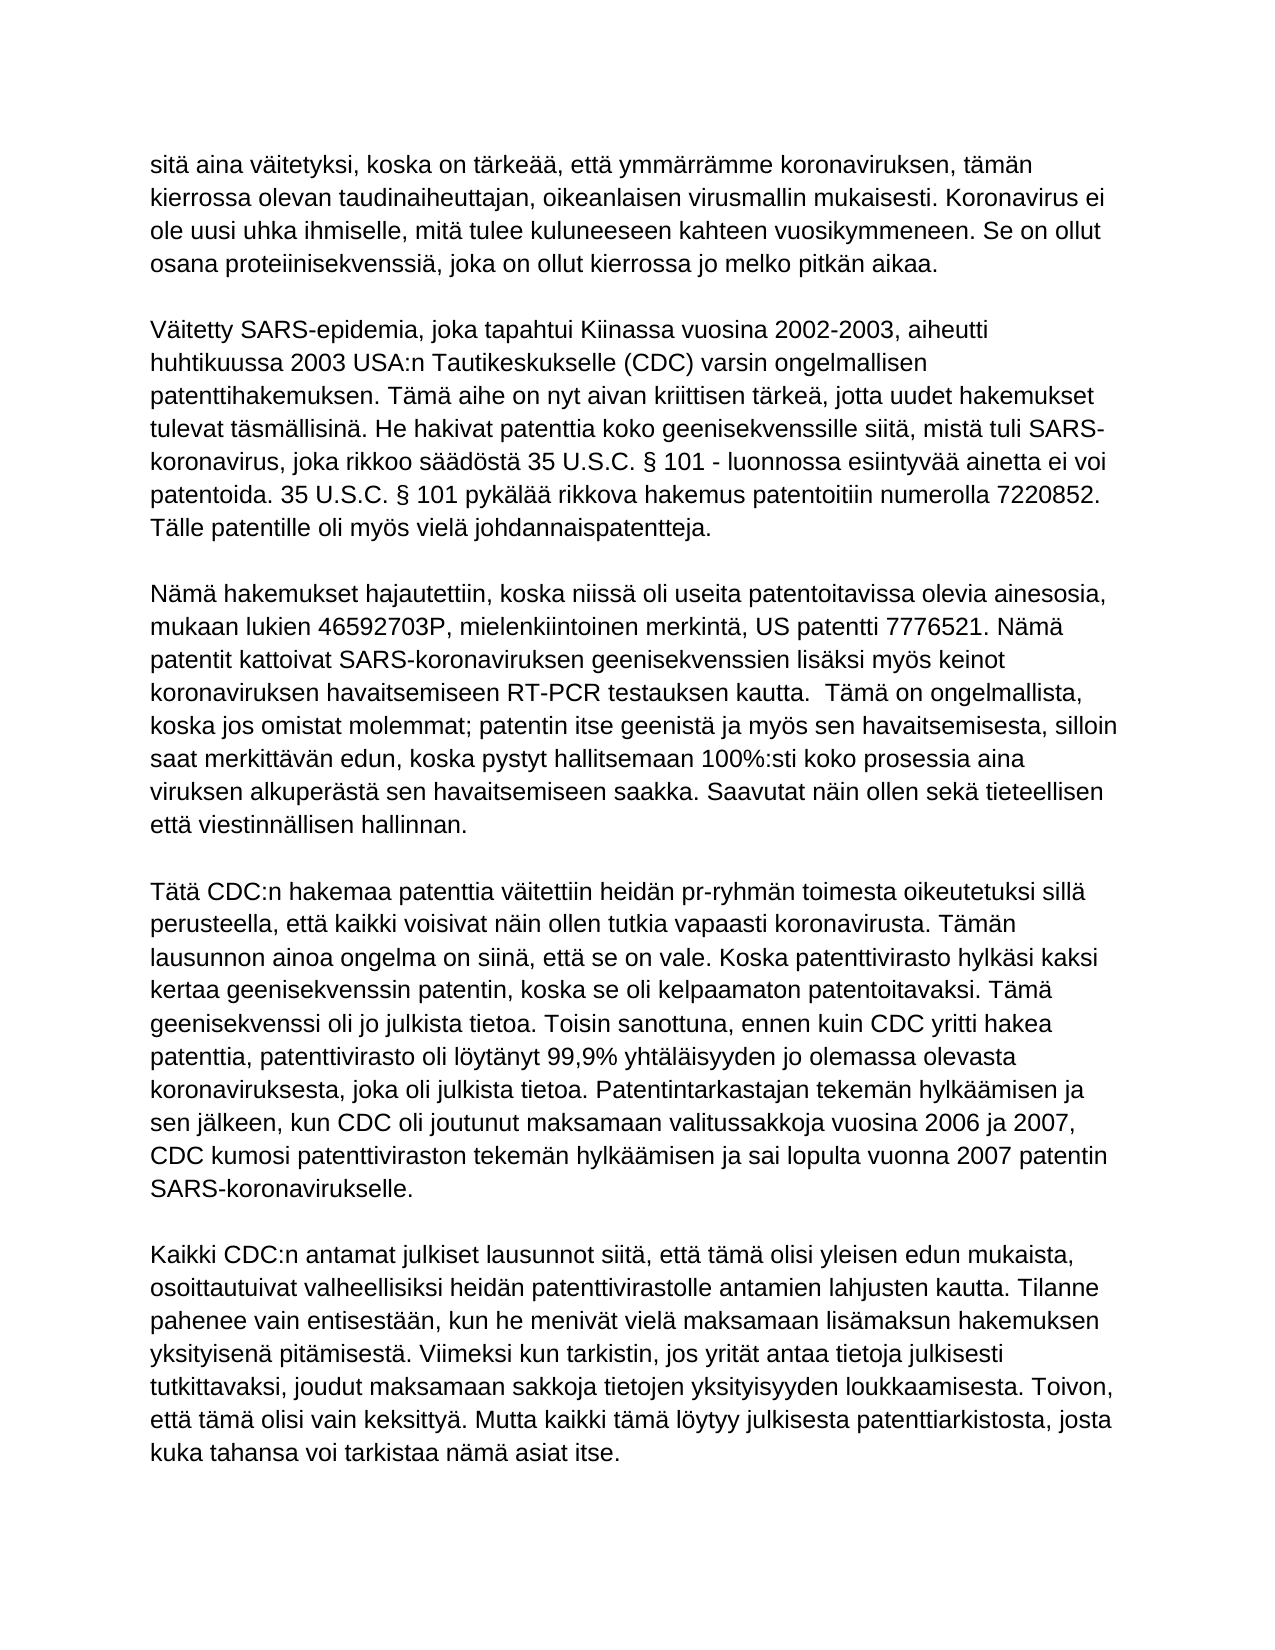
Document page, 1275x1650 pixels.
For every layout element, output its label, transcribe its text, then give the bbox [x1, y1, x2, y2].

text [150, 150, 1125, 278]
text Kaikki CDC:n antamat julkiset lausunnot siitä, että tämä olisi yleisen edun mukaista, osoittautuivat valheellisiksi heidän patenttivirastolle antamien lahjusten kautta. Tilanne pahenee vain entisestään, kun he menivät vielä maksamaan lisämaksun hakemuksen yksityisenä pitämisestä. Viimeksi kun tarkistin, jos yrität antaa tietoja julkisesti tutkittavaksi, joudut maksamaan sakkoja tietojen yksityisyyden loukkaamisesta. Toivon, että tämä olisi vain keksittyä. Mutta kaikki tämä löytyy julkisesta patenttiarkistosta, josta kuka tahansa voi tarkistaa nämä asiat itse. [150, 1240, 1125, 1467]
text Nämä hakemukset hajautettiin, koska niissä oli useita patentoitavissa olevia ainesosia, mukaan lukien 46592703P, mielenkiintoinen merkintä, US patentti 7776521. Nämä patentit kattoivat SARS-koronaviruksen geenisekvenssien lisäksi myös keinot koronaviruksen havaitsemiseen RT-PCR testauksen kautta. Tämä on ongelmallista, koska jos omistat molemmat; patentin itse geenistä ja myös sen havaitsemisesta, silloin saat merkittävän edun, koska pystyt hallitsemaan 100%:sti koko prosessia aina viruksen alkuperästä sen havaitsemiseen saakka. Saavutat näin ollen sekä tieteellisen että viestinnällisen hallinnan. [150, 579, 1125, 839]
text Väitetty SARS-epidemia, joka tapahtui Kiinassa vuosina 2002-2003, aiheutti huhtikuussa 2003 USA:n Tautikeskukselle (CDC) varsin ongelmallisen patenttihakemuksen. Tämä aihe on nyt aivan kriittisen tärkeä, jotta uudet hakemukset tulevat täsmällisinä. He hakivat patenttia koko geenisekvenssille siitä, mistä tuli SARS-koronavirus, joka rikkoo säädöstä 35 U.S.C. § 101 - luonnossa esiintyvää ainetta ei voi patentoida. 35 U.S.C. § 101 pykälää rikkova hakemus patentoitiin numerolla 7220852. Tälle patentille oli myös vielä johdannaispatentteja. [150, 315, 1125, 542]
text Tätä CDC:n hakemaa patenttia väitettiin heidän pr-ryhmän toimesta oikeutetuksi sillä perusteella, että kaikki voisivat näin ollen tutkia vapaasti koronavirusta. Tämän lausunnon ainoa ongelma on siinä, että se on vale. Koska patenttivirasto hylkäsi kaksi kertaa geenisekvenssin patentin, koska se oli kelpaamaton patentoitavaksi. Tämä geenisekvenssi oli jo julkista tietoa. Toisin sanottuna, ennen kuin CDC yritti hakea patenttia, patenttivirasto oli löytänyt 99,9% yhtäläisyyden jo olemassa olevasta koronaviruksesta, joka oli julkista tietoa. Patentintarkastajan tekemän hylkäämisen ja sen jälkeen, kun CDC oli joutunut maksamaan valitussakkoja vuosina 2006 ja 2007, CDC kumosi patenttiviraston tekemän hylkäämisen ja sai lopulta vuonna 2007 patentin SARS-koronavirukselle. [150, 876, 1125, 1202]
